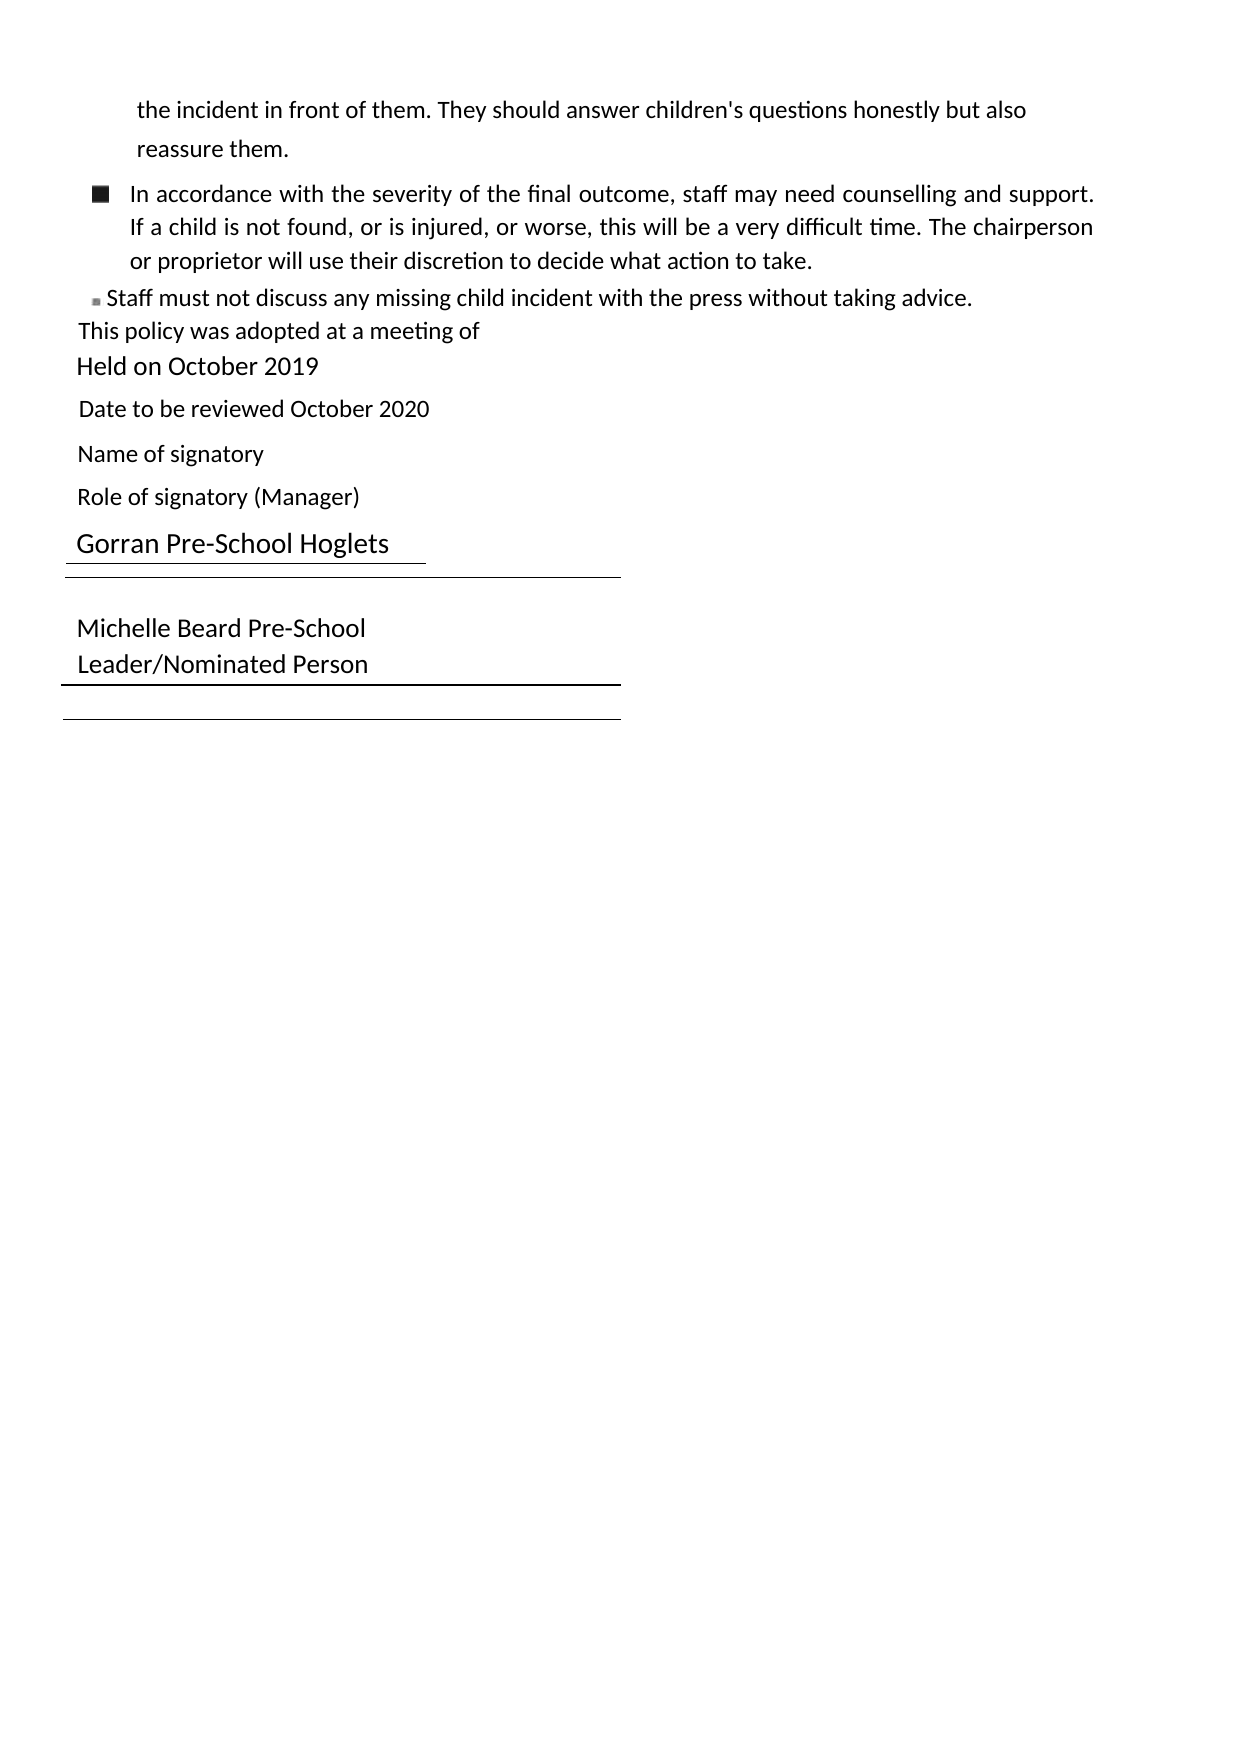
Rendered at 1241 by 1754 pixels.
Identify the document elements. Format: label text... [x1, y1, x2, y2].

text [100, 94, 1093, 164]
text Staff must not discuss any missing child incident with the press without taking advice. [91, 282, 1096, 312]
subtitle Michelle Beard Pre-School Leader/Nominated Person [76, 611, 498, 681]
subtitle Held on October 2019 [76, 349, 498, 382]
text Date to be reviewed October 2020 [78, 393, 495, 424]
list In accordance with the severity of the final outcome, staff may need counselling and support. If a child is not found, or is injured, or worse, this will be a very difficult time. The chairperson or proprietor will use their discretion to decide what action to take. [91, 178, 1096, 276]
text Name of signatory [77, 438, 495, 469]
picture [92, 185, 109, 203]
picture [91, 298, 107, 306]
text Role of signatory (Manager) [77, 481, 495, 511]
text This policy was adopted at a meeting of [78, 315, 495, 346]
text Gorran Pre-School Hoglets [76, 526, 498, 561]
